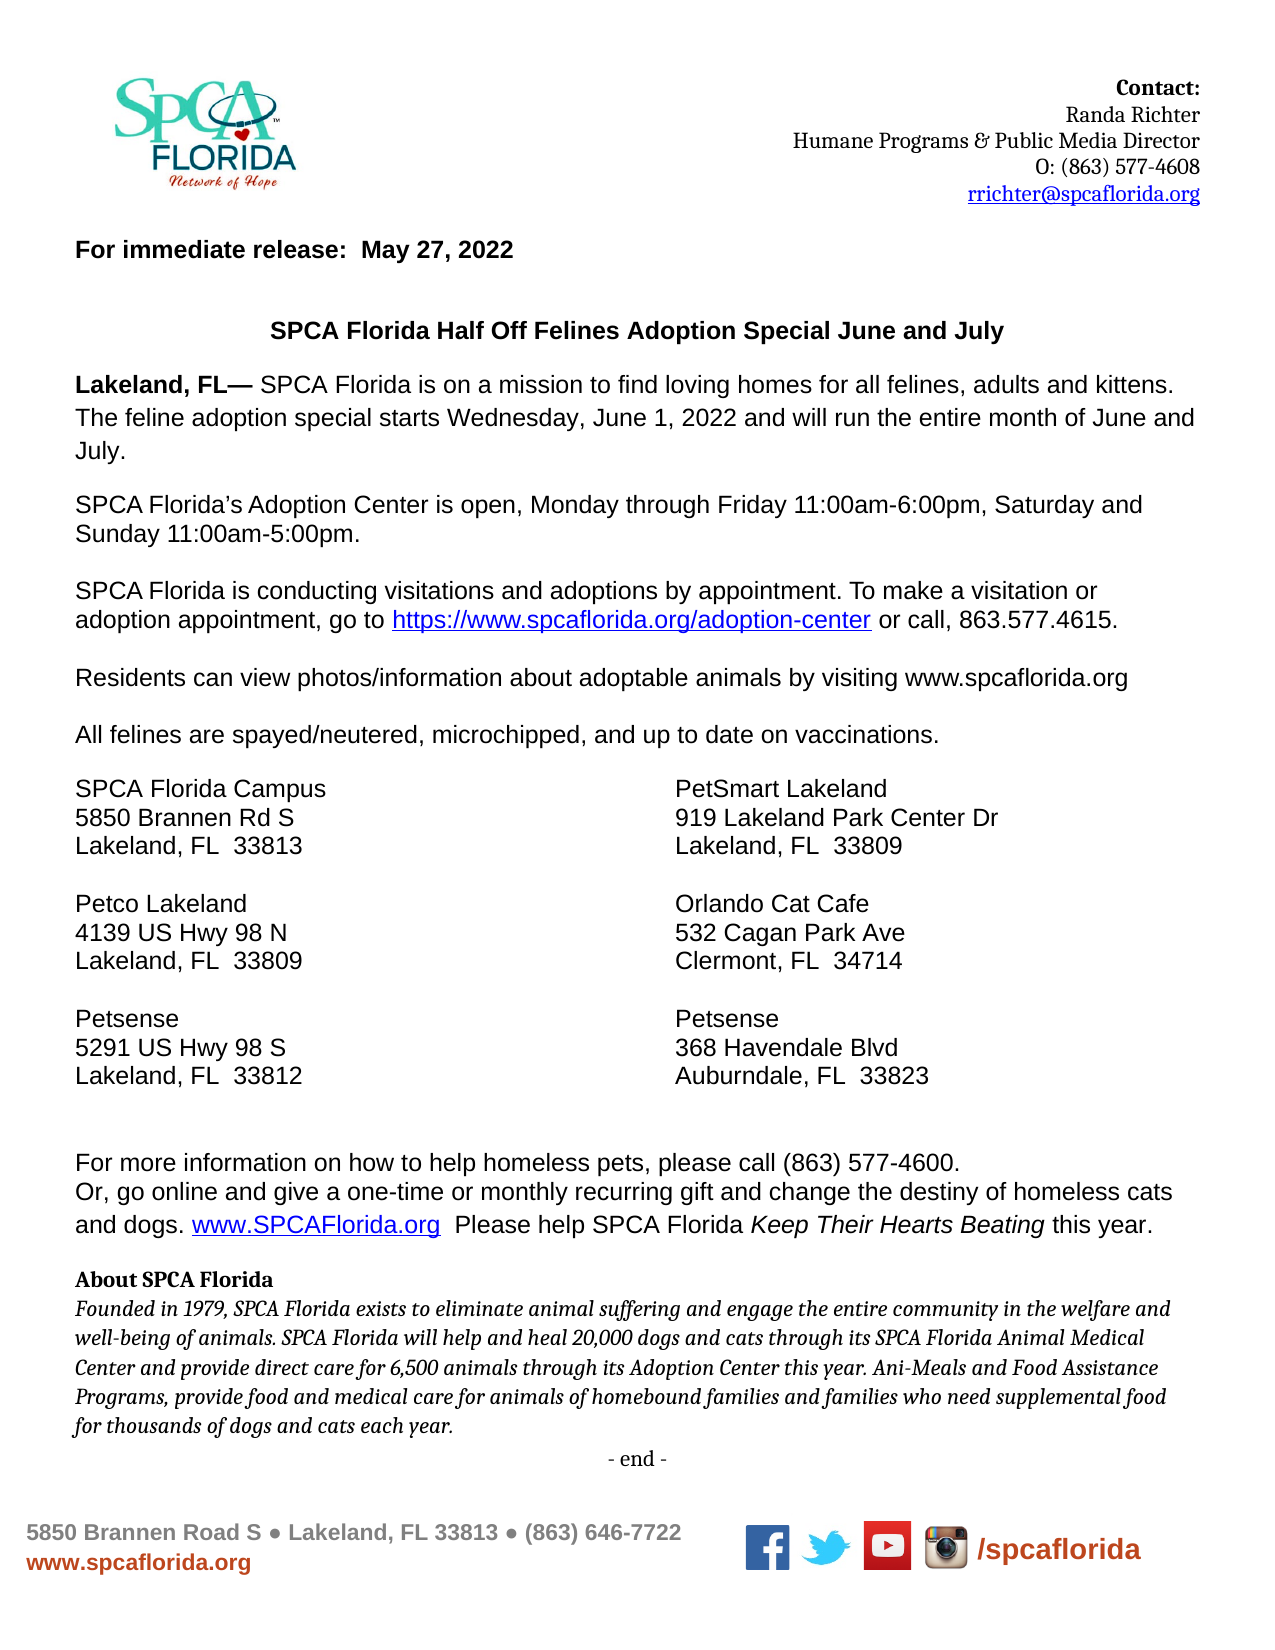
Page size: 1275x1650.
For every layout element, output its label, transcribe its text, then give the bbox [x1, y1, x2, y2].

text Or, go online and give a one-time or monthly recurring gift and change the destiny of homeless cats and dogs. www.SPCAFlorida.org Please help SPCA Florida Keep Their Hearts Beating this year. [75, 1177, 1200, 1239]
text Residents can view photos/information about adoptable animals by visiting www.spcaflorida.org [75, 662, 1200, 691]
text All felines are spayed/neutered, microchipped, and up to date on vaccinations. [75, 720, 1200, 749]
text Petco Lakeland Orlando Cat Cafe [75, 889, 1200, 918]
text 5850 Brannen Rd S [75, 803, 600, 831]
text SPCA Florida Campus [75, 774, 600, 803]
text PetSmart Lakeland [675, 774, 1200, 803]
text Founded in 1979, SPCA Florida exists to eliminate animal suffering and engage the entire community in the welfare and well-being of animals. SPCA Florida will help and heal 20,000 dogs and cats through its SPCA Florida Animal Medical Center and provide direct care for 6,500 animals through its Adoption Center this year. Ani-Meals and Food Assistance Programs, provide food and medical care for animals of homebound families and families who need supplemental food for thousands of dogs and cats each year. [75, 1293, 1200, 1439]
text SPCA Florida’s Adoption Center is open, Monday through Friday 11:00am-6:00pm, Saturday and Sunday 11:00am-5:00pm. [75, 490, 1200, 547]
text 5291 US Hwy 98 S 368 Havendale Blvd [75, 1033, 1200, 1061]
text SPCA Florida Half Off Felines Adoption Special June and July [75, 316, 1200, 345]
text 919 Lakeland Park Center Dr [675, 803, 1200, 831]
text Lakeland, FL 33809 Clermont, FL 34714 [75, 946, 1200, 975]
text SPCA Florida is conducting visitations and adoptions by appointment. To make a visitation or adoption appointment, go to https://www.spcaflorida.org/adoption-center or call, 863.577.4615. [75, 576, 1200, 634]
text About SPCA Florida [75, 1264, 1200, 1293]
picture [863, 1521, 912, 1570]
text Lakeland, FL 33813 Lakeland, FL 33809 [75, 831, 1200, 860]
picture [923, 1524, 969, 1570]
text Lakeland, FL 33812 Auburndale, FL 33823 [75, 1061, 1200, 1090]
picture [791, 1513, 860, 1582]
text For immediate release: May 27, 2022 [75, 235, 1200, 263]
picture [745, 1525, 790, 1570]
text Petsense Petsense [75, 1004, 1200, 1033]
text Lakeland, FL— SPCA Florida is on a mission to find loving homes for all felines, adults and kittens. The feline adoption special starts Wednesday, June 1, 2022 and will run the entire month of June and July. [75, 370, 1200, 465]
text For more information on how to help homeless pets, please call (863) 577-4600. [75, 1148, 1200, 1177]
text - end - [75, 1439, 1200, 1472]
picture [75, 53, 335, 214]
text 4139 US Hwy 98 N 532 Cagan Park Ave [75, 918, 1200, 946]
